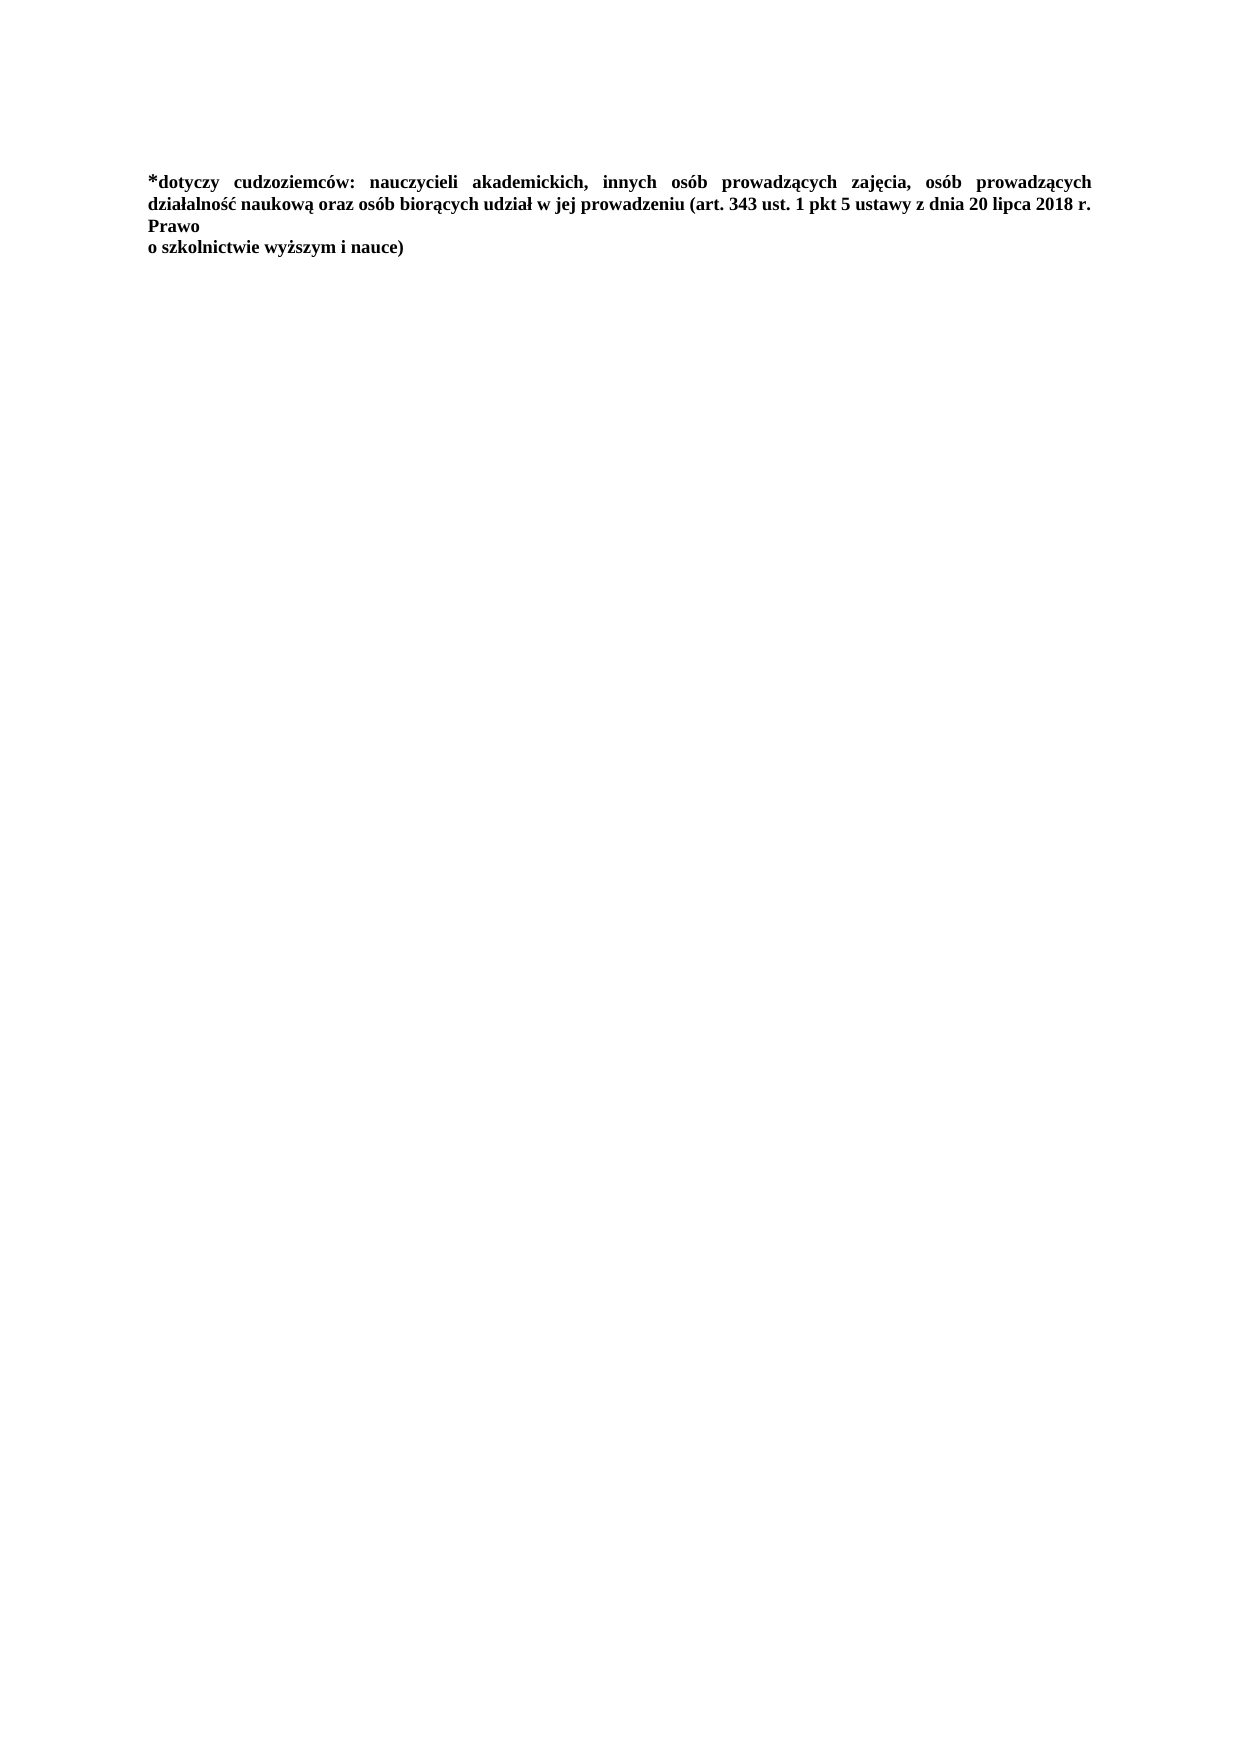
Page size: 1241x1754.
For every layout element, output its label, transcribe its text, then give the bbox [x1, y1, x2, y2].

text *dotyczy cudzoziemców: nauczycieli akademickich, innych osób prowadzących zajęcia, osób prowadzących działalność naukową oraz osób biorących udział w jej prowadzeniu (art. 343 ust. 1 pkt 5 ustawy z dnia 20 lipca 2018 r. Prawo o szkolnictwie wyższym i nauce) [148, 169, 1093, 258]
